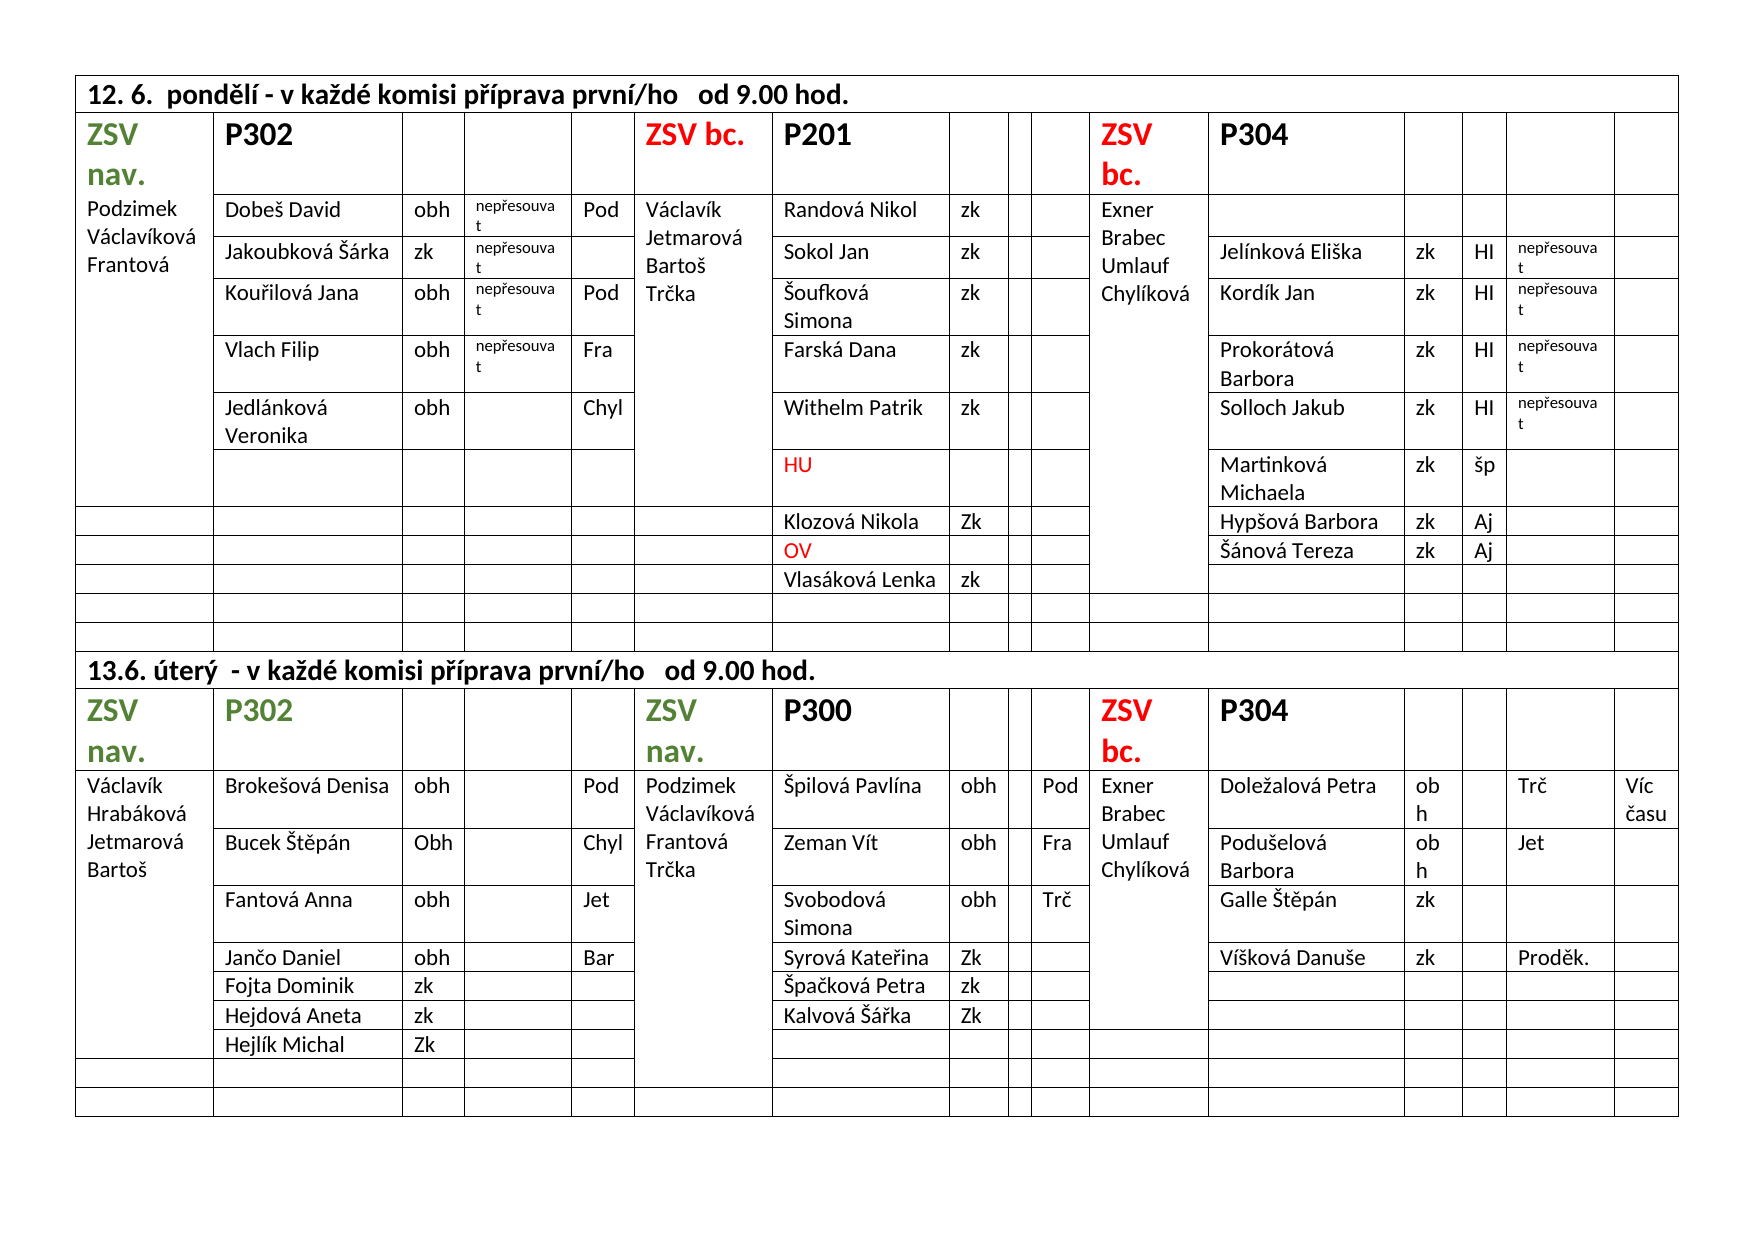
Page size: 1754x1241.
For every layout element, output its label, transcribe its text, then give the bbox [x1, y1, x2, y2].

table_cell [1615, 507, 1678, 535]
table_cell [465, 771, 571, 827]
table_cell Špačková Petra [773, 972, 949, 1000]
table_cell [950, 450, 1008, 506]
table_cell [1009, 507, 1031, 535]
table_cell obh [403, 336, 464, 392]
table_cell Farská Dana [773, 336, 949, 392]
table_cell [465, 623, 571, 651]
table_cell Trč [1507, 771, 1614, 827]
table_cell Jančo Daniel [214, 943, 402, 971]
table_cell [403, 507, 464, 535]
table_cell [1405, 1001, 1462, 1029]
table_cell šp [1463, 450, 1506, 506]
table_cell Šoufková Simona [773, 279, 949, 334]
table_cell [1463, 565, 1506, 593]
table_cell [1009, 195, 1031, 236]
table_cell [1463, 195, 1506, 236]
table_cell Fra [1032, 829, 1089, 884]
table_cell Kordík Jan [1209, 279, 1404, 334]
table_cell [1405, 1088, 1462, 1116]
table_cell [773, 623, 949, 651]
table_cell Jet [572, 886, 634, 942]
table_cell [214, 536, 402, 564]
table_cell [465, 393, 571, 449]
table_cell Zeman Vít [773, 829, 949, 884]
table_cell [572, 536, 634, 564]
table_cell [1009, 623, 1031, 651]
table_cell [635, 623, 772, 651]
table_cell [1032, 1088, 1089, 1116]
table_cell [76, 1059, 213, 1087]
table_cell [1463, 1030, 1506, 1058]
table_cell obh [403, 886, 464, 942]
table_cell zk [1405, 507, 1462, 535]
table_cell Václavík Jetmarová Bartoš Trčka [635, 195, 772, 506]
table_cell [635, 565, 772, 593]
table_cell [1405, 972, 1462, 1000]
table_cell zk [950, 972, 1008, 1000]
table_cell obh [403, 943, 464, 971]
table_cell Vlasáková Lenka [773, 565, 949, 593]
table_cell Vlach Filip [214, 336, 402, 392]
table_cell [1615, 113, 1678, 194]
table_cell [1615, 943, 1678, 971]
table_cell [1615, 565, 1678, 593]
table_cell [465, 113, 571, 194]
table_cell Randová Nikol [773, 195, 949, 236]
table_cell [76, 594, 213, 622]
table_cell [1615, 1030, 1678, 1058]
table_cell [950, 689, 1008, 770]
table_cell [950, 594, 1008, 622]
table_cell Zk [950, 1001, 1008, 1029]
table_cell nepřesouvat [465, 279, 571, 334]
table_cell [1009, 829, 1031, 884]
table_cell [1405, 1059, 1462, 1087]
table_cell obh [950, 829, 1008, 884]
table_cell [1463, 689, 1506, 770]
table_cell [950, 623, 1008, 651]
table_cell [1032, 336, 1089, 392]
table_cell Kouřilová Jana [214, 279, 402, 334]
table_cell [1463, 886, 1506, 942]
table_cell [1615, 336, 1678, 392]
table_cell [572, 450, 634, 506]
table_cell [1032, 536, 1089, 564]
table_cell [572, 237, 634, 277]
table_cell [1405, 623, 1462, 651]
table_cell [1405, 689, 1462, 770]
table_cell [1009, 943, 1031, 971]
table_cell [1209, 972, 1404, 1000]
table_cell [950, 113, 1008, 194]
table_cell obh [1405, 829, 1462, 884]
table_cell nepřesouvat [1507, 393, 1614, 449]
table_cell [950, 1059, 1008, 1087]
table_cell Bucek Štěpán [214, 829, 402, 884]
table_cell HU [773, 450, 949, 506]
table_cell [572, 972, 634, 1000]
table_cell [1405, 195, 1462, 236]
table_cell [572, 113, 634, 194]
table_cell [1032, 450, 1089, 506]
table_cell zk [950, 237, 1008, 277]
table_cell [1615, 393, 1678, 449]
table_cell [572, 1059, 634, 1087]
table_cell Pod [572, 771, 634, 827]
table_cell zk [1405, 450, 1462, 506]
table_cell [1507, 1001, 1614, 1029]
table_cell obh [403, 771, 464, 827]
table_cell Prokorátová Barbora [1209, 336, 1404, 392]
table_cell [1032, 689, 1089, 770]
table_cell Exner Brabec Umlauf Chylíková [1090, 195, 1208, 593]
table_cell zk [950, 565, 1008, 593]
table_cell [773, 1030, 949, 1058]
table_cell [1405, 565, 1462, 593]
table_cell [1032, 507, 1089, 535]
table_cell [572, 565, 634, 593]
table_cell [76, 507, 213, 535]
table_cell [214, 565, 402, 593]
table_cell Obh [403, 829, 464, 884]
table_cell [1009, 771, 1031, 827]
table_cell Podzimek Václavíková Frantová Trčka [635, 771, 772, 1087]
table_cell obh [403, 279, 464, 334]
table_cell [403, 565, 464, 593]
table_cell [403, 623, 464, 651]
table_cell [1405, 113, 1462, 194]
table_cell HI [1463, 336, 1506, 392]
table_cell zk [1405, 393, 1462, 449]
table_cell HI [1463, 393, 1506, 449]
table_cell [1009, 594, 1031, 622]
table_cell [1615, 536, 1678, 564]
table_cell [214, 1088, 402, 1116]
table_cell [1009, 237, 1031, 277]
table_cell [403, 536, 464, 564]
table_cell [1009, 689, 1031, 770]
table_cell Brokešová Denisa [214, 771, 402, 827]
table_cell [403, 594, 464, 622]
table_cell Chyl [572, 829, 634, 884]
table_cell [1615, 279, 1678, 334]
table_cell [1507, 507, 1614, 535]
table_cell zk [950, 279, 1008, 334]
table_cell Withelm Patrik [773, 393, 949, 449]
table_cell [1463, 829, 1506, 884]
table_cell zk [403, 1001, 464, 1029]
table_cell Špilová Pavlína [773, 771, 949, 827]
table_cell [1463, 594, 1506, 622]
table_cell zk [1405, 536, 1462, 564]
table_cell Galle Štěpán [1209, 886, 1404, 942]
table_cell zk [950, 393, 1008, 449]
table_cell zk [950, 195, 1008, 236]
table_cell nepřesouvat [1507, 336, 1614, 392]
table_cell [1615, 594, 1678, 622]
table_cell [1615, 689, 1678, 770]
table_cell Jet [1507, 829, 1614, 884]
table_cell [465, 565, 571, 593]
table_cell [1507, 450, 1614, 506]
table_cell [773, 1059, 949, 1087]
table_cell Víšková Danuše [1209, 943, 1404, 971]
table_cell nepřesouvat [465, 336, 571, 392]
table_cell [214, 507, 402, 535]
table_cell [403, 113, 464, 194]
table_cell [572, 1001, 634, 1029]
table_cell zk [1405, 336, 1462, 392]
table_cell Podušelová Barbora [1209, 829, 1404, 884]
table_cell [1009, 1030, 1031, 1058]
table_cell [1009, 536, 1031, 564]
table_cell [1507, 1059, 1614, 1087]
table_cell [1615, 623, 1678, 651]
table_cell P300 [773, 689, 949, 770]
table_cell Jakoubková Šárka [214, 237, 402, 277]
table_cell nepřesouvat [465, 195, 571, 236]
table_cell Svobodová Simona [773, 886, 949, 942]
table_cell zk [950, 336, 1008, 392]
table_cell obh [403, 393, 464, 449]
table_cell [1032, 943, 1089, 971]
table_cell nepřesouvat [465, 237, 571, 277]
table_cell [1507, 536, 1614, 564]
table_cell Sokol Jan [773, 237, 949, 277]
table_cell [1507, 972, 1614, 1000]
table_cell Dobeš David [214, 195, 402, 236]
table_cell [1405, 1030, 1462, 1058]
table_cell Hejlík Michal [214, 1030, 402, 1058]
table_cell ZSV nav. [76, 689, 213, 770]
table_cell P304 [1209, 113, 1404, 194]
table_cell [1090, 623, 1208, 651]
table_cell [1090, 1059, 1208, 1087]
table_cell [76, 536, 213, 564]
table_cell [1463, 1059, 1506, 1087]
table_cell [403, 1059, 464, 1087]
table_cell ZSV bc. [635, 113, 772, 194]
table_cell [1463, 1001, 1506, 1029]
table_cell [635, 536, 772, 564]
table_cell [1209, 594, 1404, 622]
table_cell P302 [214, 689, 402, 770]
table_cell [1090, 1030, 1208, 1058]
table_cell [1009, 393, 1031, 449]
table_cell [465, 536, 571, 564]
table_cell [572, 623, 634, 651]
table_cell [1032, 1001, 1089, 1029]
table_cell [1463, 623, 1506, 651]
table_cell obh [1405, 771, 1462, 827]
table_cell [1405, 594, 1462, 622]
table_cell Solloch Jakub [1209, 393, 1404, 449]
table_cell [1507, 886, 1614, 942]
table_cell [1615, 1059, 1678, 1087]
table_cell [465, 943, 571, 971]
table_cell [1507, 113, 1614, 194]
table_cell [1463, 972, 1506, 1000]
table_cell [465, 829, 571, 884]
table_cell zk [1405, 237, 1462, 277]
table_cell zk [1405, 279, 1462, 334]
table_cell [1209, 1059, 1404, 1087]
table_cell [1209, 1088, 1404, 1116]
table_cell [1009, 336, 1031, 392]
table_cell nepřesouvat [1507, 237, 1614, 277]
table_cell Jedlánková Veronika [214, 393, 402, 449]
table_cell Trč [1032, 886, 1089, 942]
table_cell [403, 689, 464, 770]
table_cell [465, 689, 571, 770]
table_cell zk [403, 237, 464, 277]
table_cell P201 [773, 113, 949, 194]
table_cell obh [403, 195, 464, 236]
table_cell [1463, 113, 1506, 194]
table_cell [773, 1088, 949, 1116]
table_cell Pod [572, 195, 634, 236]
table_cell [572, 1030, 634, 1058]
table_cell [1507, 689, 1614, 770]
table_cell Doležalová Petra [1209, 771, 1404, 827]
table_cell [403, 450, 464, 506]
table_cell [76, 565, 213, 593]
table_cell [1032, 972, 1089, 1000]
table_cell [1209, 623, 1404, 651]
table_cell Šánová Tereza [1209, 536, 1404, 564]
table_cell [465, 450, 571, 506]
table_cell [214, 1059, 402, 1087]
table_cell Aj [1463, 536, 1506, 564]
table_cell [1009, 279, 1031, 334]
table_cell [572, 689, 634, 770]
table_cell zk [403, 972, 464, 1000]
table_cell Exner Brabec Umlauf Chylíková [1090, 771, 1208, 1029]
table_cell [1032, 393, 1089, 449]
table_cell Bar [572, 943, 634, 971]
table_cell [635, 507, 772, 535]
table_cell [1209, 1001, 1404, 1029]
table_cell [1507, 565, 1614, 593]
table_cell [1615, 195, 1678, 236]
table_cell obh [950, 771, 1008, 827]
table_cell ZSV bc. [1090, 689, 1208, 770]
table_cell [1009, 972, 1031, 1000]
table_cell Zk [950, 943, 1008, 971]
table_cell Pod [572, 279, 634, 334]
table_cell [1009, 886, 1031, 942]
table_cell nepřesouvat [1507, 279, 1614, 334]
table_cell Pod [1032, 771, 1089, 827]
table_cell ZSV nav. [635, 689, 772, 770]
table_cell [465, 1059, 571, 1087]
table_cell [465, 1001, 571, 1029]
table_cell Proděk. [1507, 943, 1614, 971]
table_cell [1615, 1001, 1678, 1029]
table_cell [572, 507, 634, 535]
table_cell [465, 972, 571, 1000]
table_cell [1507, 1088, 1614, 1116]
table_cell Víc času [1615, 771, 1678, 827]
table_cell [1615, 972, 1678, 1000]
table_cell [572, 594, 634, 622]
table_cell [1507, 594, 1614, 622]
table_cell [465, 886, 571, 942]
table_cell [1032, 237, 1089, 277]
table_cell [465, 1030, 571, 1058]
table_cell Martinková Michaela [1209, 450, 1404, 506]
table_cell Klozová Nikola [773, 507, 949, 535]
table_cell [1032, 623, 1089, 651]
table_cell [572, 1088, 634, 1116]
table_cell Syrová Kateřina [773, 943, 949, 971]
table_cell [1009, 1088, 1031, 1116]
table_cell [76, 1088, 213, 1116]
table_cell Hejdová Aneta [214, 1001, 402, 1029]
table_cell [1009, 450, 1031, 506]
table_cell [1507, 195, 1614, 236]
table_cell [465, 507, 571, 535]
table_cell [1209, 565, 1404, 593]
table_cell [1032, 1059, 1089, 1087]
table_cell [1615, 886, 1678, 942]
table_cell Kalvová Šářka [773, 1001, 949, 1029]
table_cell [1032, 1030, 1089, 1058]
table_cell [465, 1088, 571, 1116]
table_cell Hypšová Barbora [1209, 507, 1404, 535]
table_cell P302 [214, 113, 402, 194]
table_cell [1032, 594, 1089, 622]
table_cell Zk [403, 1030, 464, 1058]
table_cell ZSV nav. Podzimek Václavíková Frantová [76, 113, 213, 506]
table_cell Fra [572, 336, 634, 392]
table_cell [1463, 771, 1506, 827]
table_cell [1009, 565, 1031, 593]
table_cell Zk [950, 507, 1008, 535]
table_cell OV [773, 536, 949, 564]
table_cell Chyl [572, 393, 634, 449]
table_header 12. 6. pondělí - v každé komisi příprava první/ho od 9.00 hod. [76, 76, 1678, 112]
table_cell [635, 1088, 772, 1116]
table_cell [1507, 623, 1614, 651]
table_cell Fojta Dominik [214, 972, 402, 1000]
table_cell Jelínková Eliška [1209, 237, 1404, 277]
table_cell [403, 1088, 464, 1116]
table_cell [950, 1088, 1008, 1116]
table_cell Aj [1463, 507, 1506, 535]
table_cell [1463, 943, 1506, 971]
table_cell [1090, 1088, 1208, 1116]
table_cell Václavík Hrabáková Jetmarová Bartoš [76, 771, 213, 1058]
table_cell obh [950, 886, 1008, 942]
table_cell [1615, 450, 1678, 506]
table_cell zk [1405, 886, 1462, 942]
table_cell [950, 536, 1008, 564]
table_cell [1507, 1030, 1614, 1058]
table_cell [1032, 565, 1089, 593]
table_cell [1209, 195, 1404, 236]
table_cell [214, 450, 402, 506]
table_cell [1463, 1088, 1506, 1116]
table_cell [1032, 195, 1089, 236]
table_cell [214, 594, 402, 622]
table_cell [1009, 113, 1031, 194]
table_cell HI [1463, 279, 1506, 334]
table_cell [1615, 1088, 1678, 1116]
table_cell [1090, 594, 1208, 622]
table_cell [950, 1030, 1008, 1058]
table_cell [465, 594, 571, 622]
table_cell [1615, 237, 1678, 277]
table_cell [773, 594, 949, 622]
table_cell Fantová Anna [214, 886, 402, 942]
table_cell [635, 594, 772, 622]
table_cell ZSV bc. [1090, 113, 1208, 194]
table_cell [1032, 279, 1089, 334]
table_cell [76, 623, 213, 651]
table_cell [1009, 1059, 1031, 1087]
table_cell [1032, 113, 1089, 194]
table_cell [214, 623, 402, 651]
table_cell [1009, 1001, 1031, 1029]
table_cell 13.6. úterý - v každé komisi příprava první/ho od 9.00 hod. [76, 652, 1678, 688]
table_cell P304 [1209, 689, 1404, 770]
table_cell [1615, 829, 1678, 884]
table_cell [1209, 1030, 1404, 1058]
table_cell HI [1463, 237, 1506, 277]
table_cell zk [1405, 943, 1462, 971]
